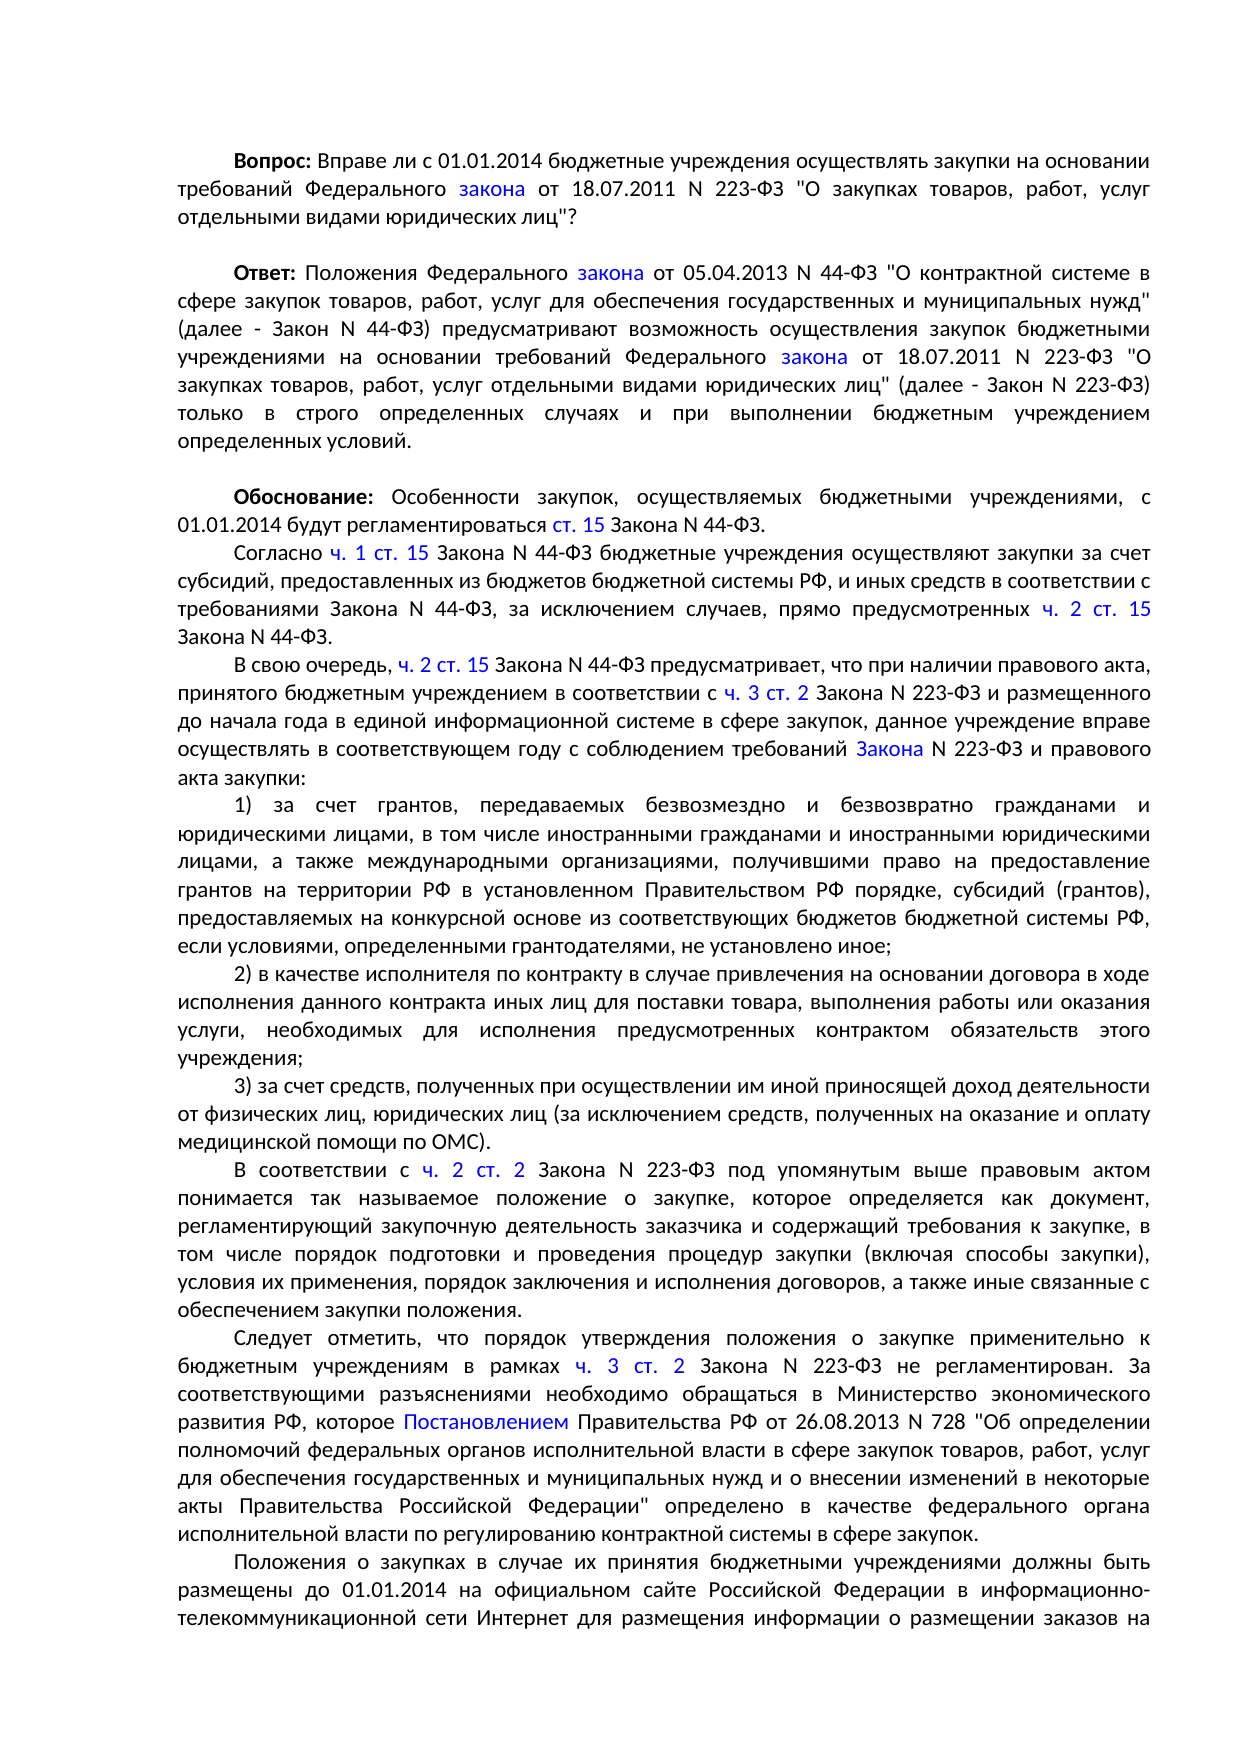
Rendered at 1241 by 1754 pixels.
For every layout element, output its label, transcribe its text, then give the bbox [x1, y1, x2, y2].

text 3) за счет средств, полученных при осуществлении им иной приносящей доход деятельности от физических лиц, юридических лиц (за исключением средств, полученных на оказание и оплату медицинской помощи по ОМС). [177, 1071, 1152, 1155]
text Обоснование: Особенности закупок, осуществляемых бюджетными учреждениями, с 01.01.2014 будут регламентироваться ст. 15 Закона N 44-ФЗ. [177, 482, 1152, 538]
text Следует отметить, что порядок утверждения положения о закупке применительно к бюджетным учреждениям в рамках ч. 3 ст. 2 Закона N 223-ФЗ не регламентирован. За соответствующими разъяснениями необходимо обращаться в Министерство экономического развития РФ, которое Постановлением Правительства РФ от 26.08.2013 N 728 "Об определении полномочий федеральных органов исполнительной власти в сфере закупок товаров, работ, услуг для обеспечения государственных и муниципальных нужд и о внесении изменений в некоторые акты Правительства Российской Федерации" определено в качестве федерального органа исполнительной власти по регулированию контрактной системы в сфере закупок. [177, 1323, 1152, 1547]
text Согласно ч. 1 ст. 15 Закона N 44-ФЗ бюджетные учреждения осуществляют закупки за счет субсидий, предоставленных из бюджетов бюджетной системы РФ, и иных средств в соответствии с требованиями Закона N 44-ФЗ, за исключением случаев, прямо предусмотренных ч. 2 ст. 15 Закона N 44-ФЗ. [177, 538, 1152, 651]
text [177, 1547, 1152, 1631]
text 2) в качестве исполнителя по контракту в случае привлечения на основании договора в ходе исполнения данного контракта иных лиц для поставки товара, выполнения работы или оказания услуги, необходимых для исполнения предусмотренных контрактом обязательств этого учреждения; [177, 959, 1152, 1071]
text В свою очередь, ч. 2 ст. 15 Закона N 44-ФЗ предусматривает, что при наличии правового акта, принятого бюджетным учреждением в соответствии с ч. 3 ст. 2 Закона N 223-ФЗ и размещенного до начала года в единой информационной системе в сфере закупок, данное учреждение вправе осуществлять в соответствующем году с соблюдением требований Закона N 223-ФЗ и правового акта закупки: [177, 651, 1152, 791]
text 1) за счет грантов, передаваемых безвозмездно и безвозвратно гражданами и юридическими лицами, в том числе иностранными гражданами и иностранными юридическими лицами, а также международными организациями, получившими право на предоставление грантов на территории РФ в установленном Правительством РФ порядке, субсидий (грантов), предоставляемых на конкурсной основе из соответствующих бюджетов бюджетной системы РФ, если условиями, определенными грантодателями, не установлено иное; [177, 791, 1152, 959]
text Ответ: Положения Федерального закона от 05.04.2013 N 44-ФЗ "О контрактной системе в сфере закупок товаров, работ, услуг для обеспечения государственных и муниципальных нужд" (далее - Закон N 44-ФЗ) предусматривают возможность осуществления закупок бюджетными учреждениями на основании требований Федерального закона от 18.07.2011 N 223-ФЗ "О закупках товаров, работ, услуг отдельными видами юридических лиц" (далее - Закон N 223-ФЗ) только в строго определенных случаях и при выполнении бюджетным учреждением определенных условий. [177, 258, 1152, 454]
text Вопрос: Вправе ли с 01.01.2014 бюджетные учреждения осуществлять закупки на основании требований Федерального закона от 18.07.2011 N 223-ФЗ "О закупках товаров, работ, услуг отдельными видами юридических лиц"? [177, 146, 1152, 230]
text В соответствии с ч. 2 ст. 2 Закона N 223-ФЗ под упомянутым выше правовым актом понимается так называемое положение о закупке, которое определяется как документ, регламентирующий закупочную деятельность заказчика и содержащий требования к закупке, в том числе порядок подготовки и проведения процедур закупки (включая способы закупки), условия их применения, порядок заключения и исполнения договоров, а также иные связанные с обеспечением закупки положения. [177, 1155, 1152, 1323]
